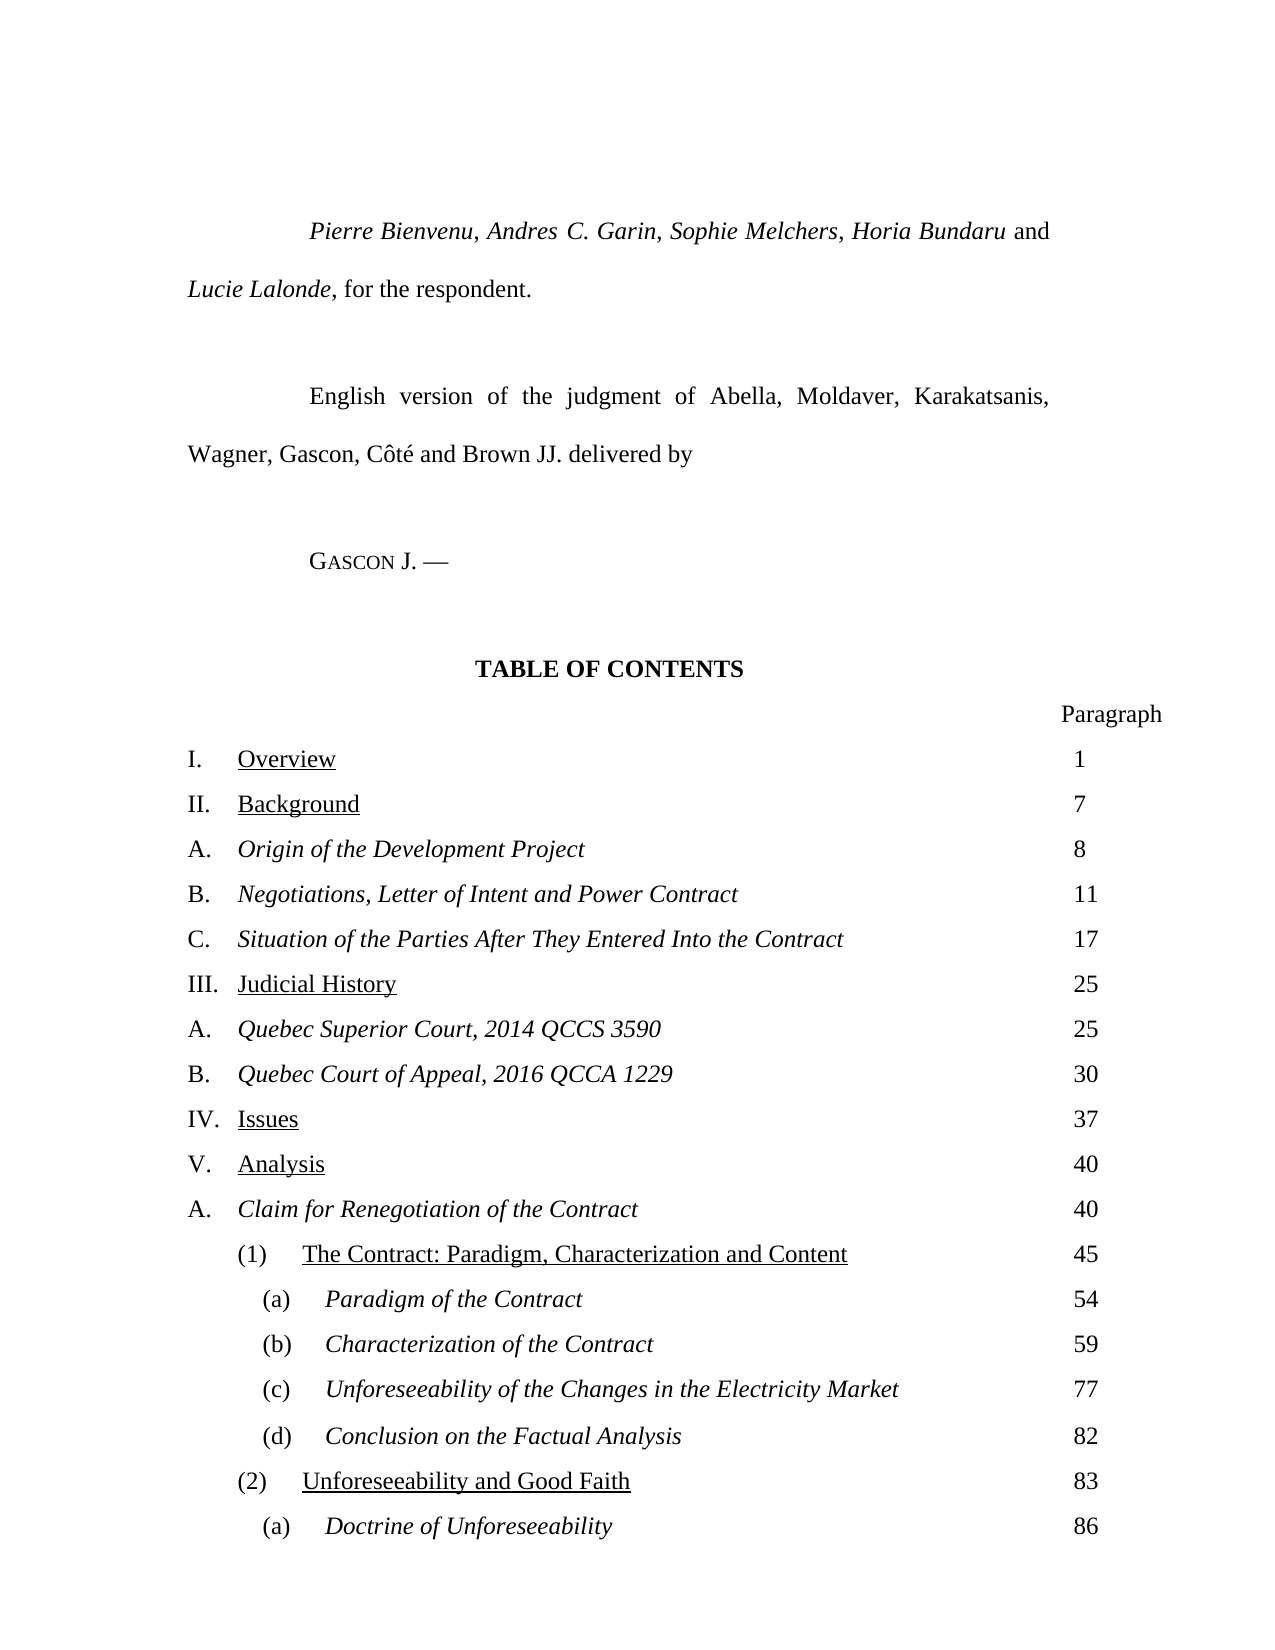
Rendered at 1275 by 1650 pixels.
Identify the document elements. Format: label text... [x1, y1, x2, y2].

table_cell 7 [1073, 789, 1162, 834]
text Gascon J. — [187, 546, 1050, 575]
table_cell I. Overview [188, 744, 1073, 789]
table_cell 83 [1073, 1466, 1162, 1511]
table_cell B. Negotiations, Letter of Intent and Power Contract [188, 879, 1073, 924]
text Pierre Bienvenu, Andres C. Garin, Sophie Melchers, Horia Bundaru and Lucie Lalonde, for the respondent. [187, 216, 1050, 303]
table_cell 82 [1073, 1421, 1162, 1466]
table_cell V. Analysis [188, 1149, 1073, 1194]
table_cell 8 [1073, 834, 1162, 879]
table_cell (d) Conclusion on the Factual Analysis [188, 1421, 1073, 1466]
table_cell (a) Paradigm of the Contract [188, 1284, 1073, 1329]
table_cell (b) Characterization of the Contract [188, 1329, 1073, 1374]
table_cell B. Quebec Court of Appeal, 2016 QCCA 1229 [188, 1059, 1073, 1104]
table_cell 77 [1073, 1374, 1162, 1421]
table_cell C. Situation of the Parties After They Entered Into the Contract [188, 924, 1073, 969]
table_cell (c) Unforeseeability of the Changes in the Electricity Market [188, 1374, 1073, 1421]
table_cell 59 [1073, 1329, 1162, 1374]
table_cell 1 [1073, 744, 1162, 789]
table_cell 25 [1073, 969, 1162, 1014]
table_cell III. Judicial History [188, 969, 1073, 1014]
table_header TABLE OF CONTENTS [188, 654, 1162, 699]
table_cell (1) The Contract: Paradigm, Characterization and Content [188, 1239, 1073, 1284]
table_cell II. Background [188, 789, 1073, 834]
table_cell 86 [1073, 1511, 1162, 1546]
table_cell A. Claim for Renegotiation of the Contract [188, 1194, 1073, 1239]
table_cell (2) Unforeseeability and Good Faith [188, 1466, 1073, 1511]
table_cell Paragraph [188, 699, 1162, 744]
table_cell 54 [1073, 1284, 1162, 1329]
table_cell A. Quebec Superior Court, 2014 QCCS 3590 [188, 1014, 1073, 1059]
table_cell 40 [1073, 1149, 1162, 1194]
text English version of the judgment of Abella, Moldaver, Karakatsanis, Wagner, Gascon, Côté and Brown JJ. delivered by [187, 381, 1050, 468]
table_cell A. Origin of the Development Project [188, 834, 1073, 879]
table_cell 25 [1073, 1014, 1162, 1059]
table_cell IV. Issues [188, 1104, 1073, 1149]
table_cell 40 [1073, 1194, 1162, 1239]
table_cell 11 [1073, 879, 1162, 924]
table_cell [188, 1511, 1073, 1546]
table_cell 17 [1073, 924, 1162, 969]
table_cell 30 [1073, 1059, 1162, 1104]
table_cell 37 [1073, 1104, 1162, 1149]
table_cell 45 [1073, 1239, 1162, 1284]
